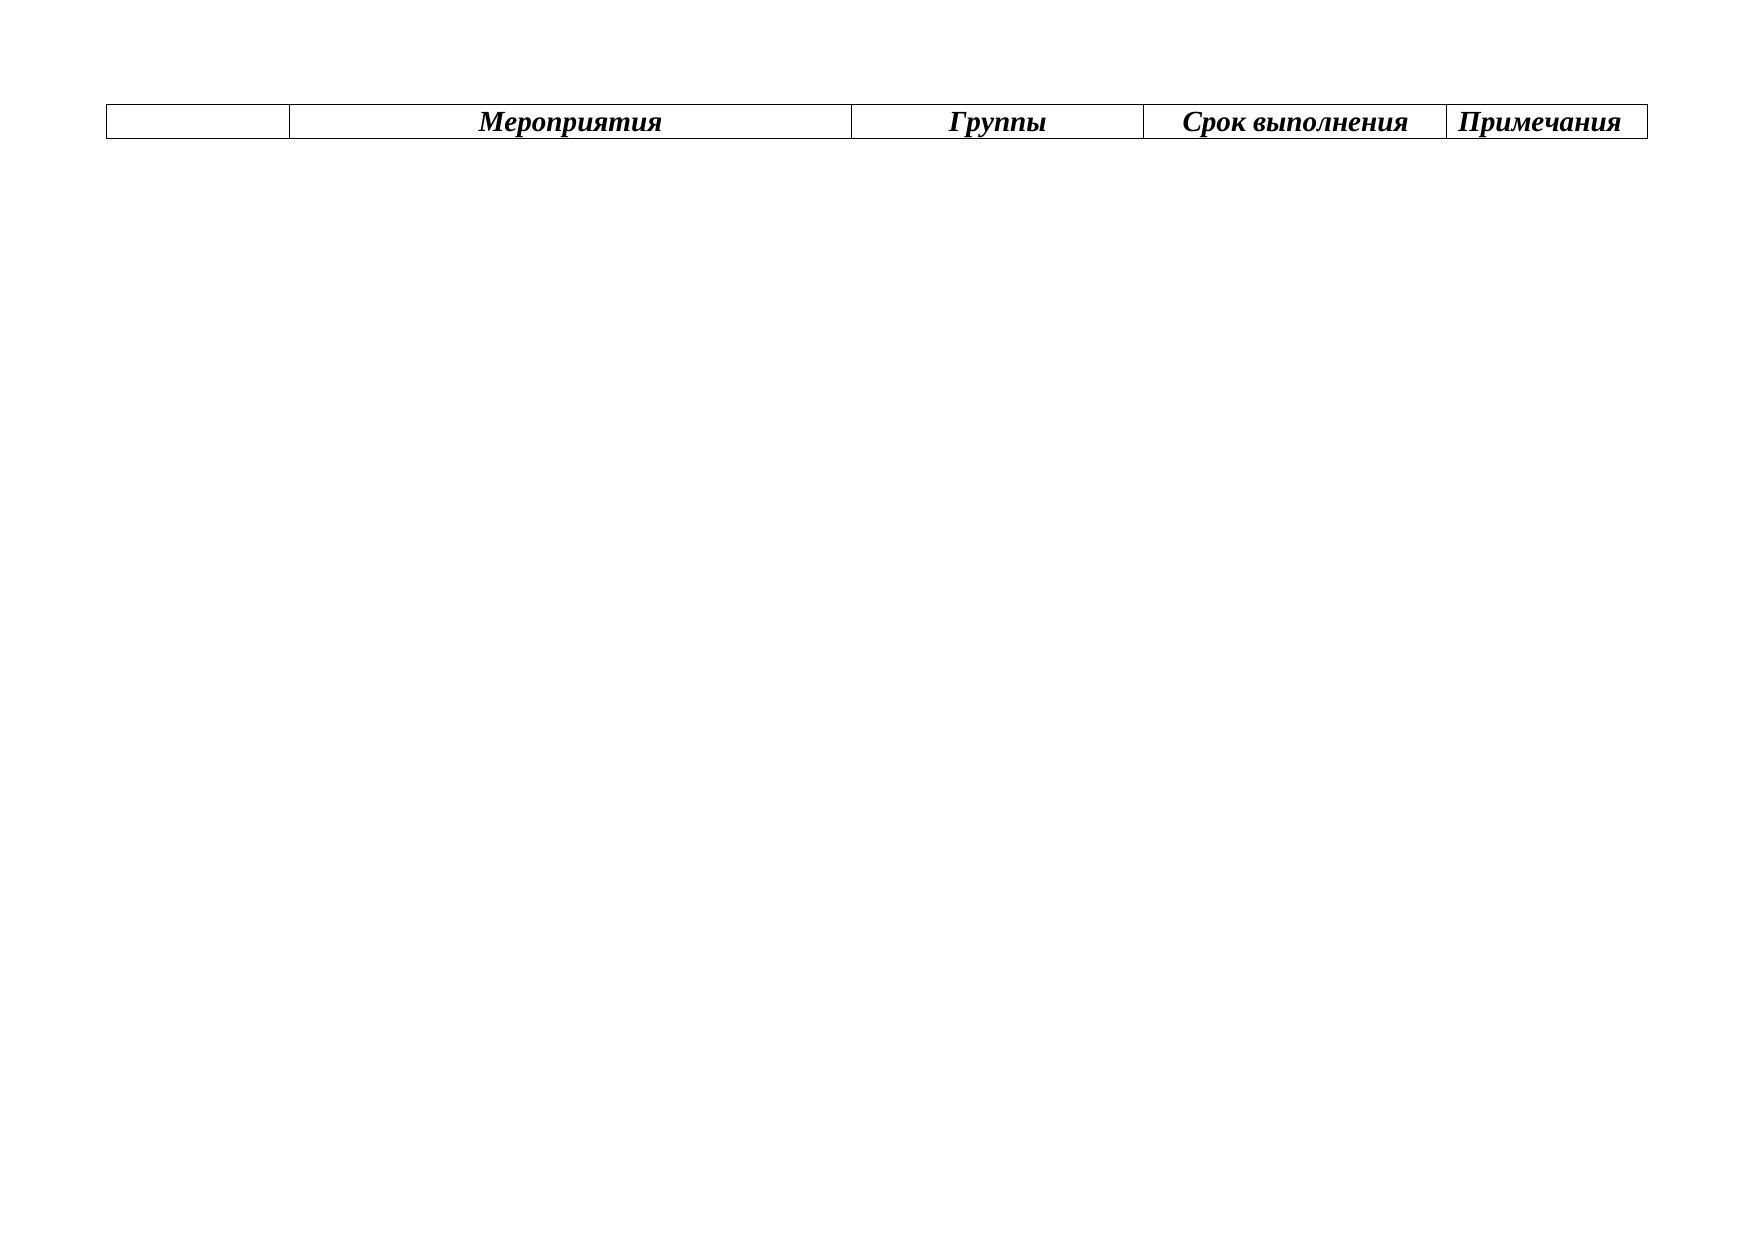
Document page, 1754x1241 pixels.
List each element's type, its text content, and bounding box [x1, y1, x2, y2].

table_header Мероприятия [290, 105, 851, 138]
table_header Срок выполнения [1144, 105, 1446, 138]
table_header Группы [852, 105, 1143, 138]
table_header [107, 105, 289, 138]
table_header Примечания [1447, 105, 1647, 138]
